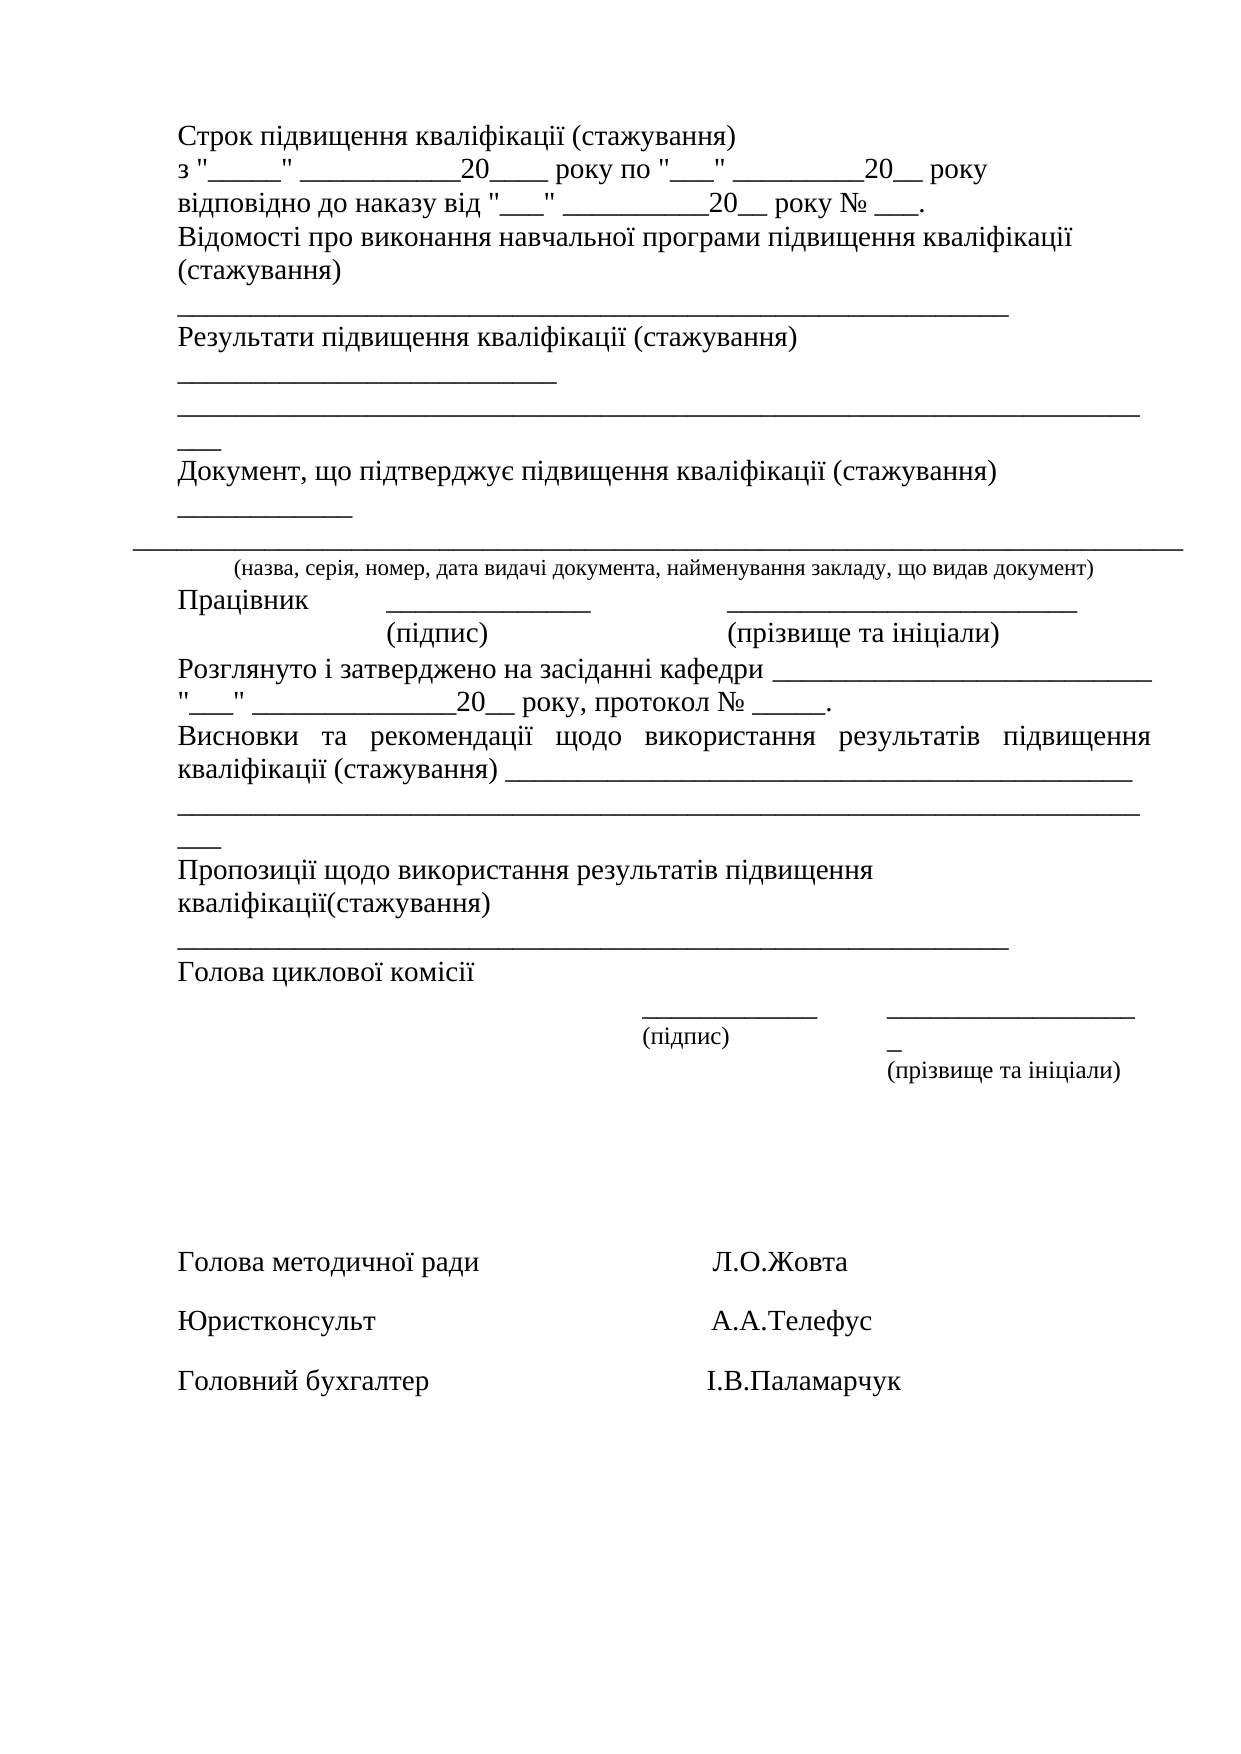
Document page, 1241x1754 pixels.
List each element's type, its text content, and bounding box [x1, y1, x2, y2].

table_header ____________ (підпис) [640, 953, 885, 1085]
text ________________________________________________________________________ [133, 521, 1196, 554]
text _____________________________________________________________________ [177, 386, 1152, 453]
table_header Працівник [176, 581, 385, 651]
table_header ________________________ (прізвище та ініціали) [725, 581, 1150, 651]
text _____________________________________________________________________ [177, 785, 1152, 852]
text Головний бухгалтер І.В.Паламарчук [177, 1363, 1152, 1396]
text відповідно до наказу від "___" __________20__ року № ___. [177, 185, 1152, 219]
text з "_____" ___________20____ року по "___" _________20__ року [177, 152, 1152, 185]
table_header ______________ (підпис) [385, 581, 725, 651]
text Документ, що підтверджує підвищення кваліфікації (стажування) ____________ [177, 453, 1152, 521]
text Юристконсульт А.А.Телефус [177, 1303, 1152, 1337]
text Пропозиції щодо використання результатів підвищення кваліфікації(стажування) _________________________________________________________ [177, 852, 1152, 953]
text Голова методичної ради Л.О.Жовта [177, 1244, 1152, 1278]
table_header Голова циклової комісії [176, 953, 640, 1085]
text Розглянуто і затверджено на засіданні кафедри __________________________ "___" ______________20__ року, протокол № _____. [177, 651, 1152, 718]
text Висновки та рекомендації щодо використання результатів підвищення кваліфікації (стажування) ___________________________________________ [177, 718, 1152, 785]
table_header __________________ (прізвище та ініціали) [885, 953, 1150, 1085]
text Строк підвищення кваліфікації (стажування) [177, 118, 1152, 152]
text Відомості про виконання навчальної програми підвищення кваліфікації (стажування) _________________________________________________________ [177, 219, 1152, 319]
text Результати підвищення кваліфікації (стажування) __________________________ [177, 319, 1152, 386]
text (назва, серія, номер, дата видачі документа, найменування закладу, що видав документ) [133, 554, 1196, 581]
